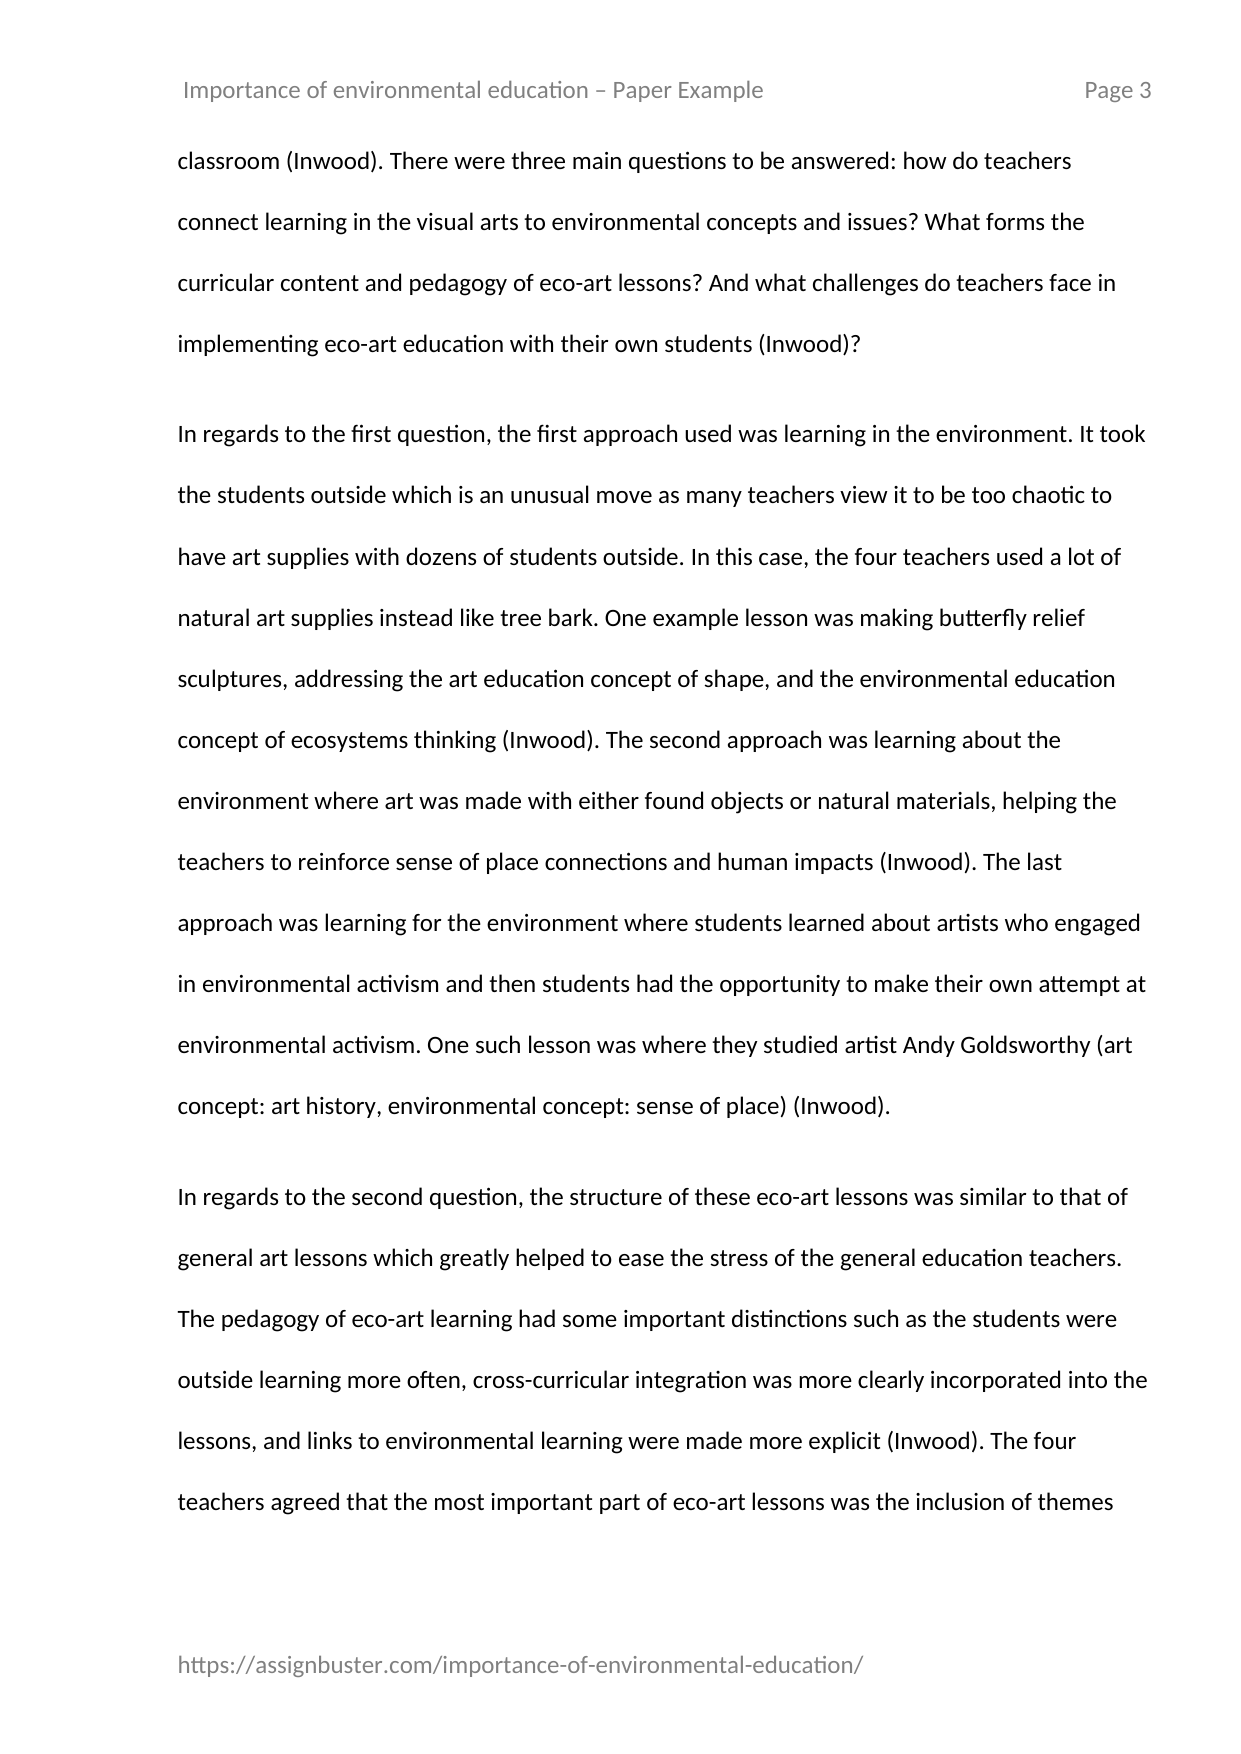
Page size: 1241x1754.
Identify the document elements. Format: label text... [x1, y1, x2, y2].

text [177, 145, 1152, 359]
text In regards to the first question, the first approach used was learning in the environment. It took the students outside which is an unusual move as many teachers view it to be too chaotic to have art supplies with dozens of students outside. In this case, the four teachers used a lot of natural art supplies instead like tree bark. One example lesson was making butterfly relief sculptures, addressing the art education concept of shape, and the environmental education concept of ecosystems thinking (Inwood). The second approach was learning about the environment where art was made with either found objects or natural materials, helping the teachers to reinforce sense of place connections and human impacts (Inwood). The last approach was learning for the environment where students learned about artists who engaged in environmental activism and then students had the opportunity to make their own attempt at environmental activism. One such lesson was where they studied artist Andy Goldsworthy (art concept: art history, environmental concept: sense of place) (Inwood). [177, 419, 1152, 1121]
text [177, 1181, 1152, 1516]
